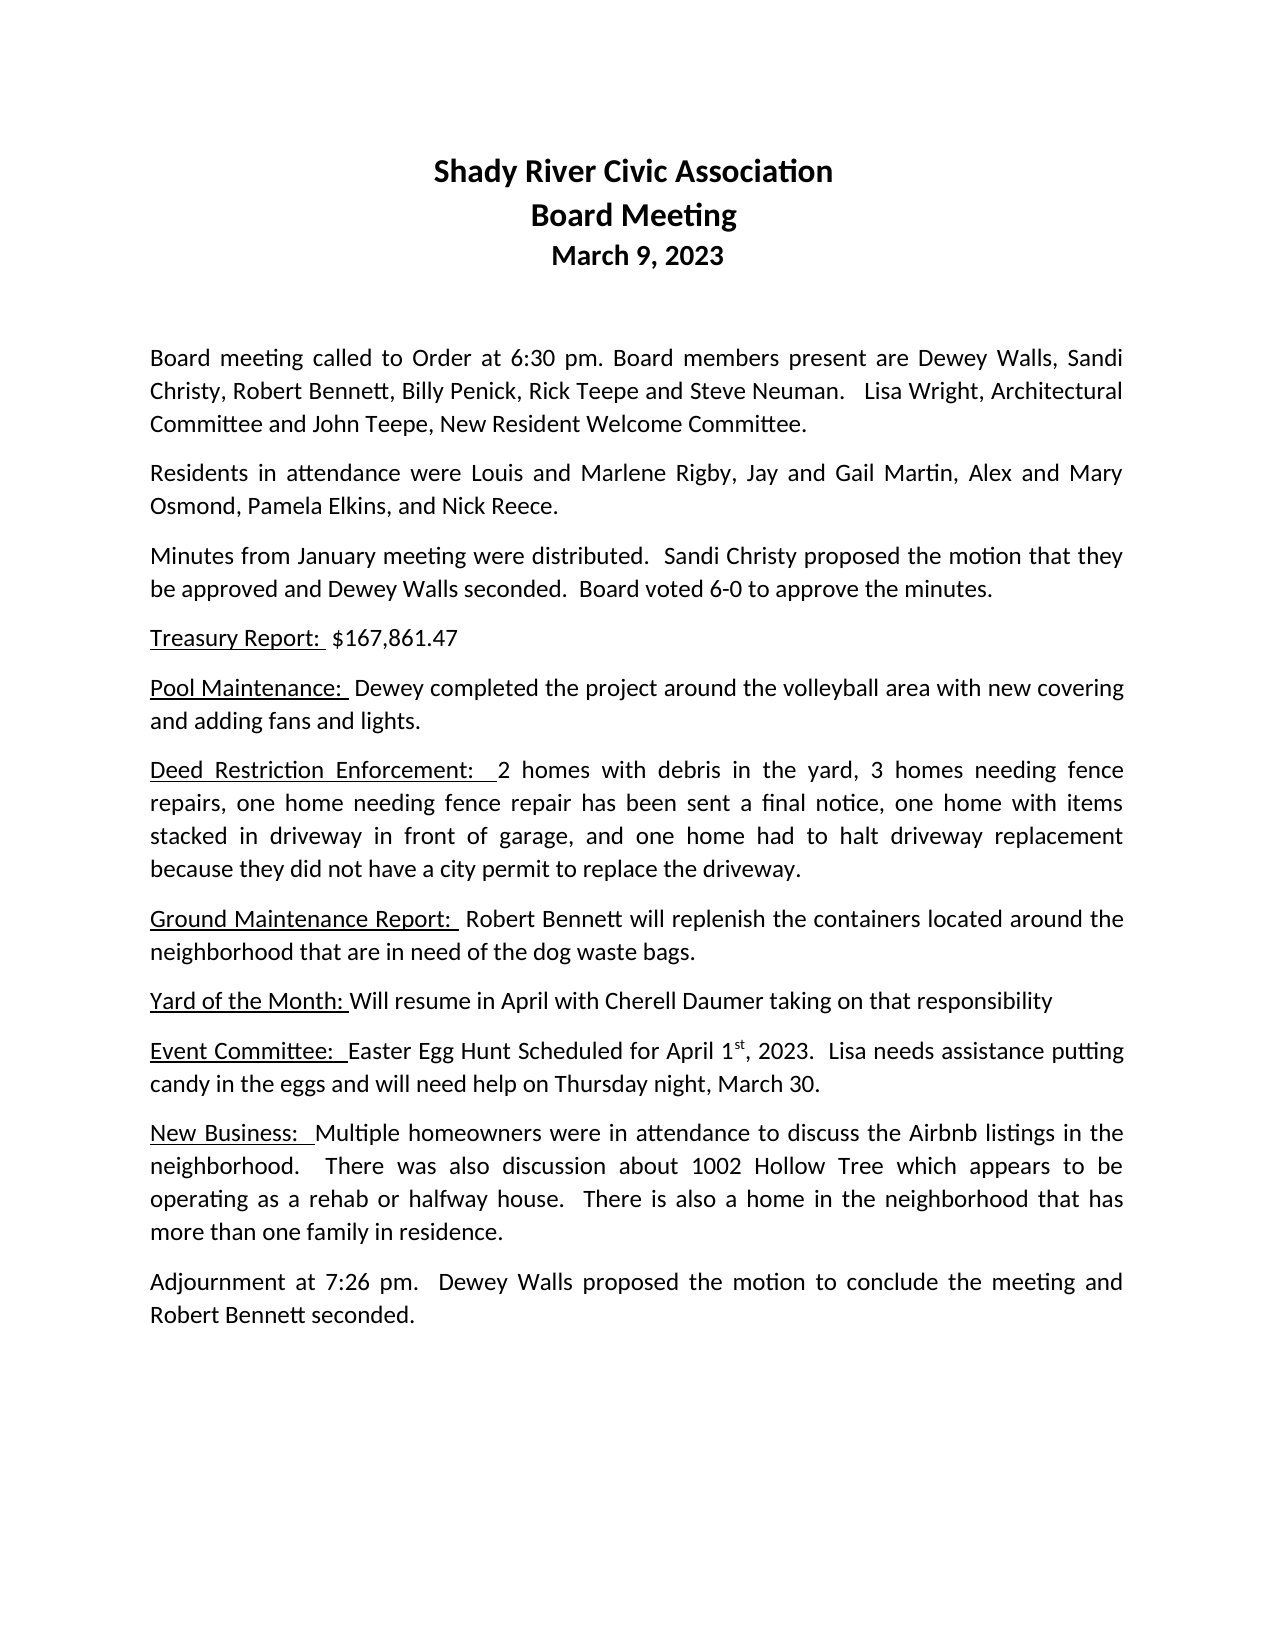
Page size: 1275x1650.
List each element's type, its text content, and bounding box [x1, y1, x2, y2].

text Residents in attendance were Louis and Marlene Rigby, Jay and Gail Martin, Alex and Mary Osmond, Pamela Elkins, and Nick Reece. [150, 458, 1125, 521]
text New Business: Multiple homeowners were in attendance to discuss the Airbnb listings in the neighborhood. There was also discussion about 1002 Hollow Tree which appears to be operating as a rehab or halfway house. There is also a home in the neighborhood that has more than one family in residence. [150, 1118, 1125, 1247]
text Treasury Report: $167,861.47 [150, 623, 1125, 653]
text Event Committee: Easter Egg Hunt Scheduled for April 1st, 2023. Lisa needs assistance putting candy in the eggs and will need help on Thursday night, March 30. [150, 1035, 1125, 1098]
text Deed Restriction Enforcement: 2 homes with debris in the yard, 3 homes needing fence repairs, one home needing fence repair has been sent a final notice, one home with items stacked in driveway in front of garage, and one home had to halt driveway replacement because they did not have a city permit to replace the driveway. [150, 755, 1125, 884]
text Pool Maintenance: Dewey completed the project around the volleyball area with new covering and adding fans and lights. [150, 672, 1125, 736]
text Adjournment at 7:26 pm. Dewey Walls proposed the motion to conclude the meeting and Robert Bennett seconded. [150, 1266, 1125, 1329]
text Board meeting called to Order at 6:30 pm. Board members present are Dewey Walls, Sandi Christy, Robert Bennett, Billy Penick, Rick Teepe and Steve Neuman. Lisa Wright, Architectural Committee and John Teepe, New Resident Welcome Committee. [150, 342, 1125, 438]
text Ground Maintenance Report: Robert Bennett will replenish the containers located around the neighborhood that are in need of the dog waste bags. [150, 903, 1125, 966]
text Minutes from January meeting were distributed. Sandi Christy proposed the motion that they be approved and Dewey Walls seconded. Board voted 6-0 to approve the minutes. [150, 540, 1125, 603]
text Yard of the Month: Will resume in April with Cherell Daumer taking on that responsibility [150, 986, 1125, 1016]
text Shady River Civic Association Board Meeting March 9, 2023 [150, 150, 1125, 273]
